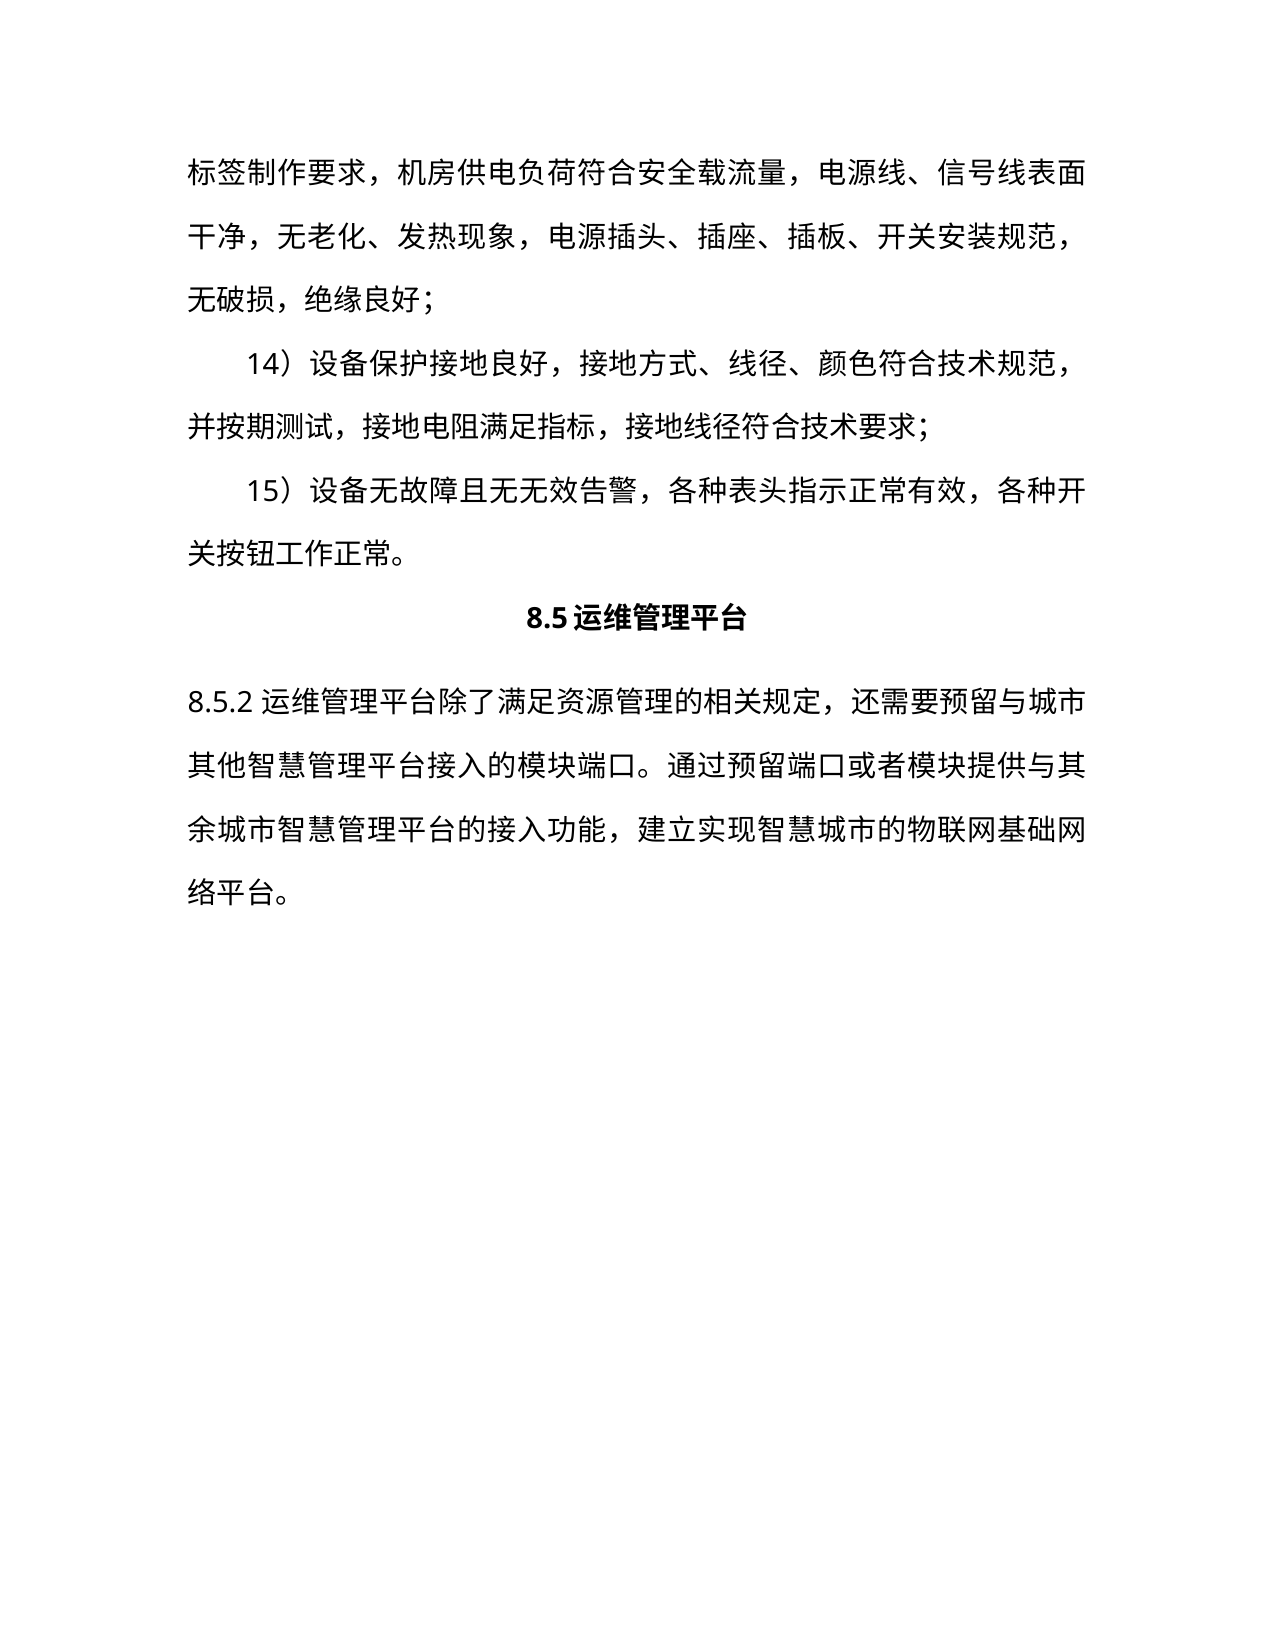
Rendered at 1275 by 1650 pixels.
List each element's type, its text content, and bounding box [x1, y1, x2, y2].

text 8.5运维管理平台 [187, 594, 1087, 637]
text 14）设备保护接地良好，接地方式、线径、颜色符合技术规范，并按期测试，接地电阻满足指标，接地线径符合技术要求； [187, 340, 1087, 446]
text 15）设备无故障且无无效告警，各种表头指示正常有效，各种开关按钮工作正常。 [187, 467, 1087, 573]
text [187, 150, 1087, 319]
text 8.5.2 运维管理平台除了满足资源管理的相关规定，还需要预留与城市其他智慧管理平台接入的模块端口。通过预留端口或者模块提供与其余城市智慧管理平台的接入功能，建立实现智慧城市的物联网基础网络平台。 [187, 679, 1087, 912]
